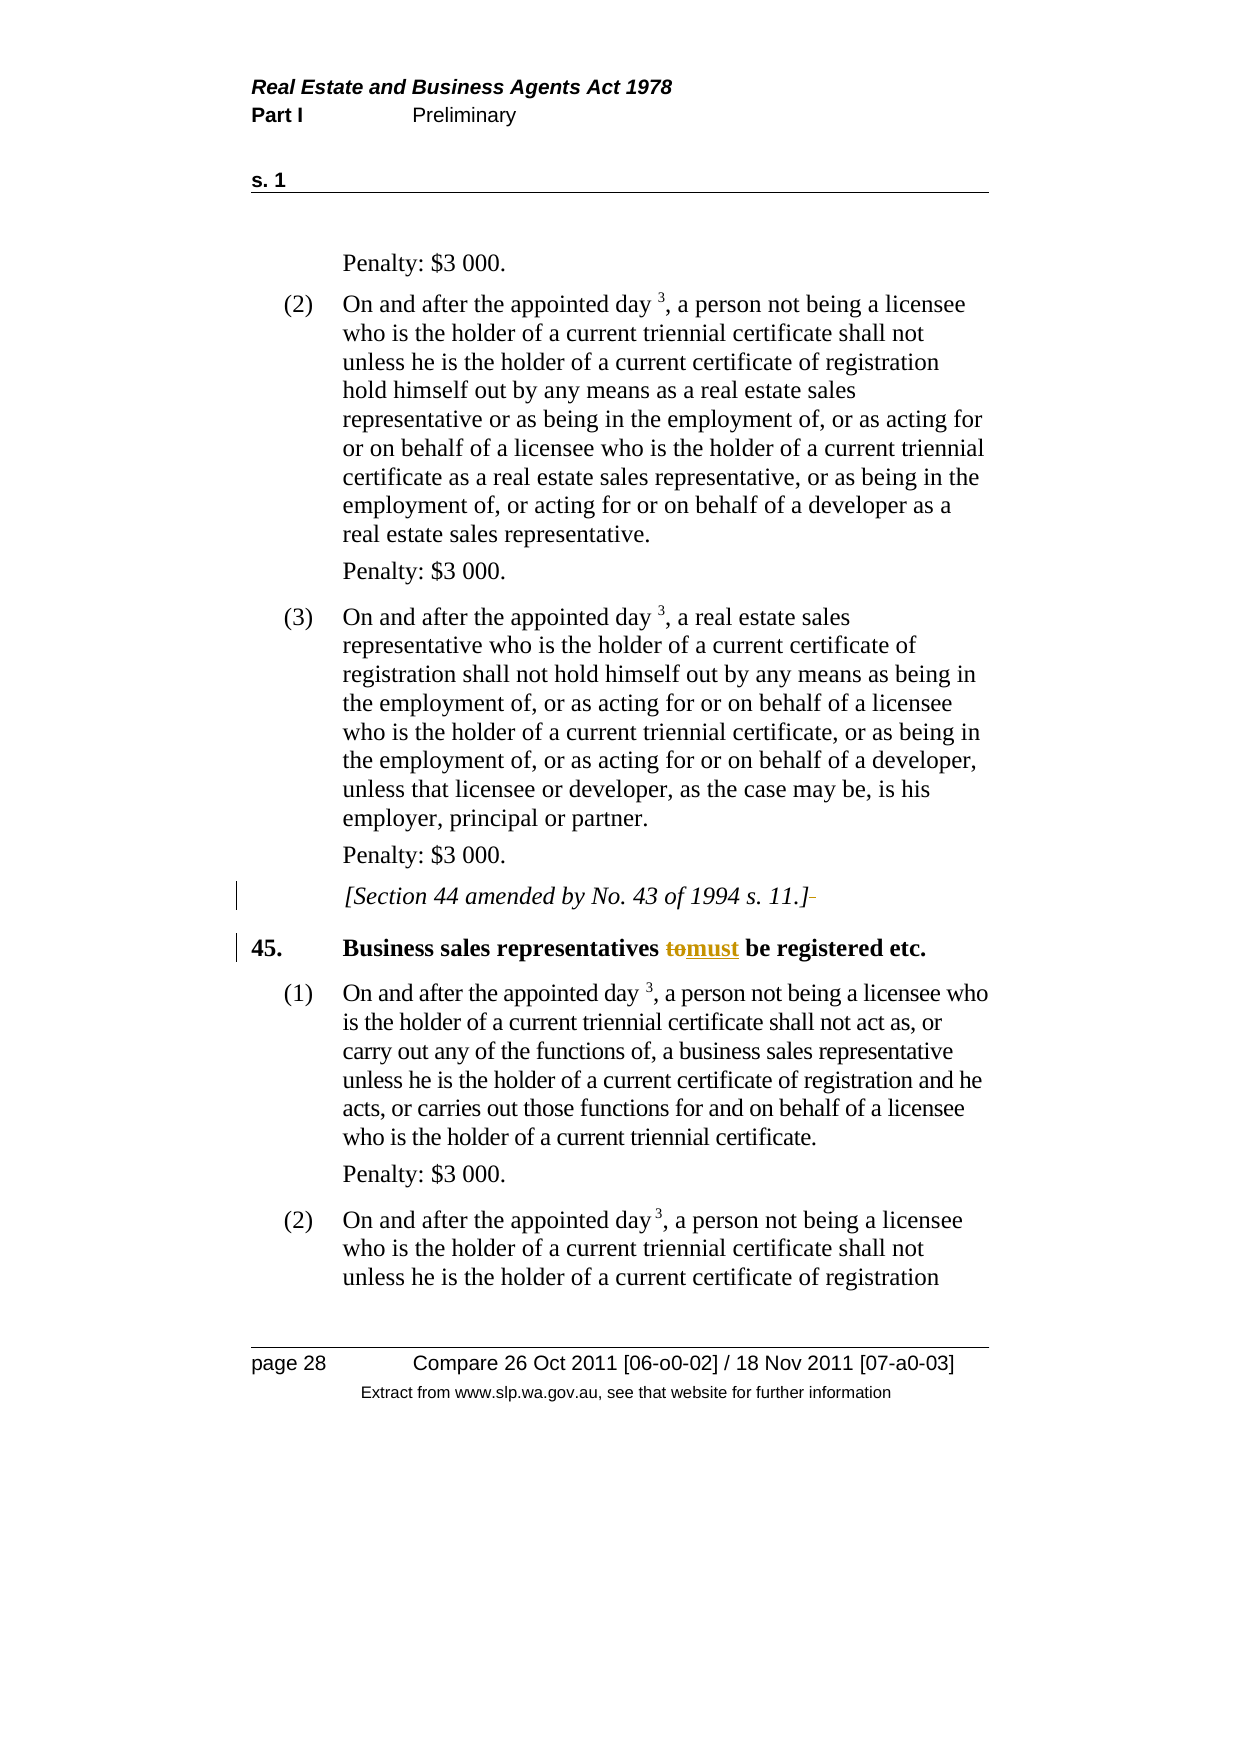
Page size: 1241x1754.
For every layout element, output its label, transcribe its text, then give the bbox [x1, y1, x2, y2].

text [251, 1205, 989, 1291]
text (2) On and after the appointed day 3, a person not being a licensee who is the holder of a current triennial certificate shall not unless he is the holder of a current certificate of registration hold himself out by any means as a real estate sales representative or as being in the employment of, or as acting for or on behalf of a licensee who is the holder of a current triennial certificate as a real estate sales representative, or as being in the employment of, or acting for or on behalf of a developer as a real estate sales representative. [251, 289, 989, 548]
text Penalty: $3 000. [251, 840, 989, 869]
text (3) On and after the appointed day 3, a real estate sales representative who is the holder of a current certificate of registration shall not hold himself out by any means as being in the employment of, or as acting for or on behalf of a licensee who is the holder of a current triennial certificate, or as being in the employment of, or as acting for or on behalf of a developer, unless that licensee or developer, as the case may be, is his employer, principal or partner. [251, 602, 989, 832]
text Penalty: $3 000. [251, 248, 989, 277]
text Penalty: $3 000. [251, 556, 989, 585]
text (1) On and after the appointed day 3, a person not being a licensee who is the holder of a current triennial certificate shall not act as, or carry out any of the functions of, a business sales representative unless he is the holder of a current certificate of registration and he acts, or carries out those functions for and on behalf of a licensee who is the holder of a current triennial certificate. [251, 978, 989, 1151]
text [Section 44 amended by No. 43 of 1994 s. 11.] [251, 881, 989, 910]
subtitle 45. Business sales representatives be registered etc. [251, 933, 989, 962]
text Penalty: $3 000. [251, 1159, 989, 1188]
